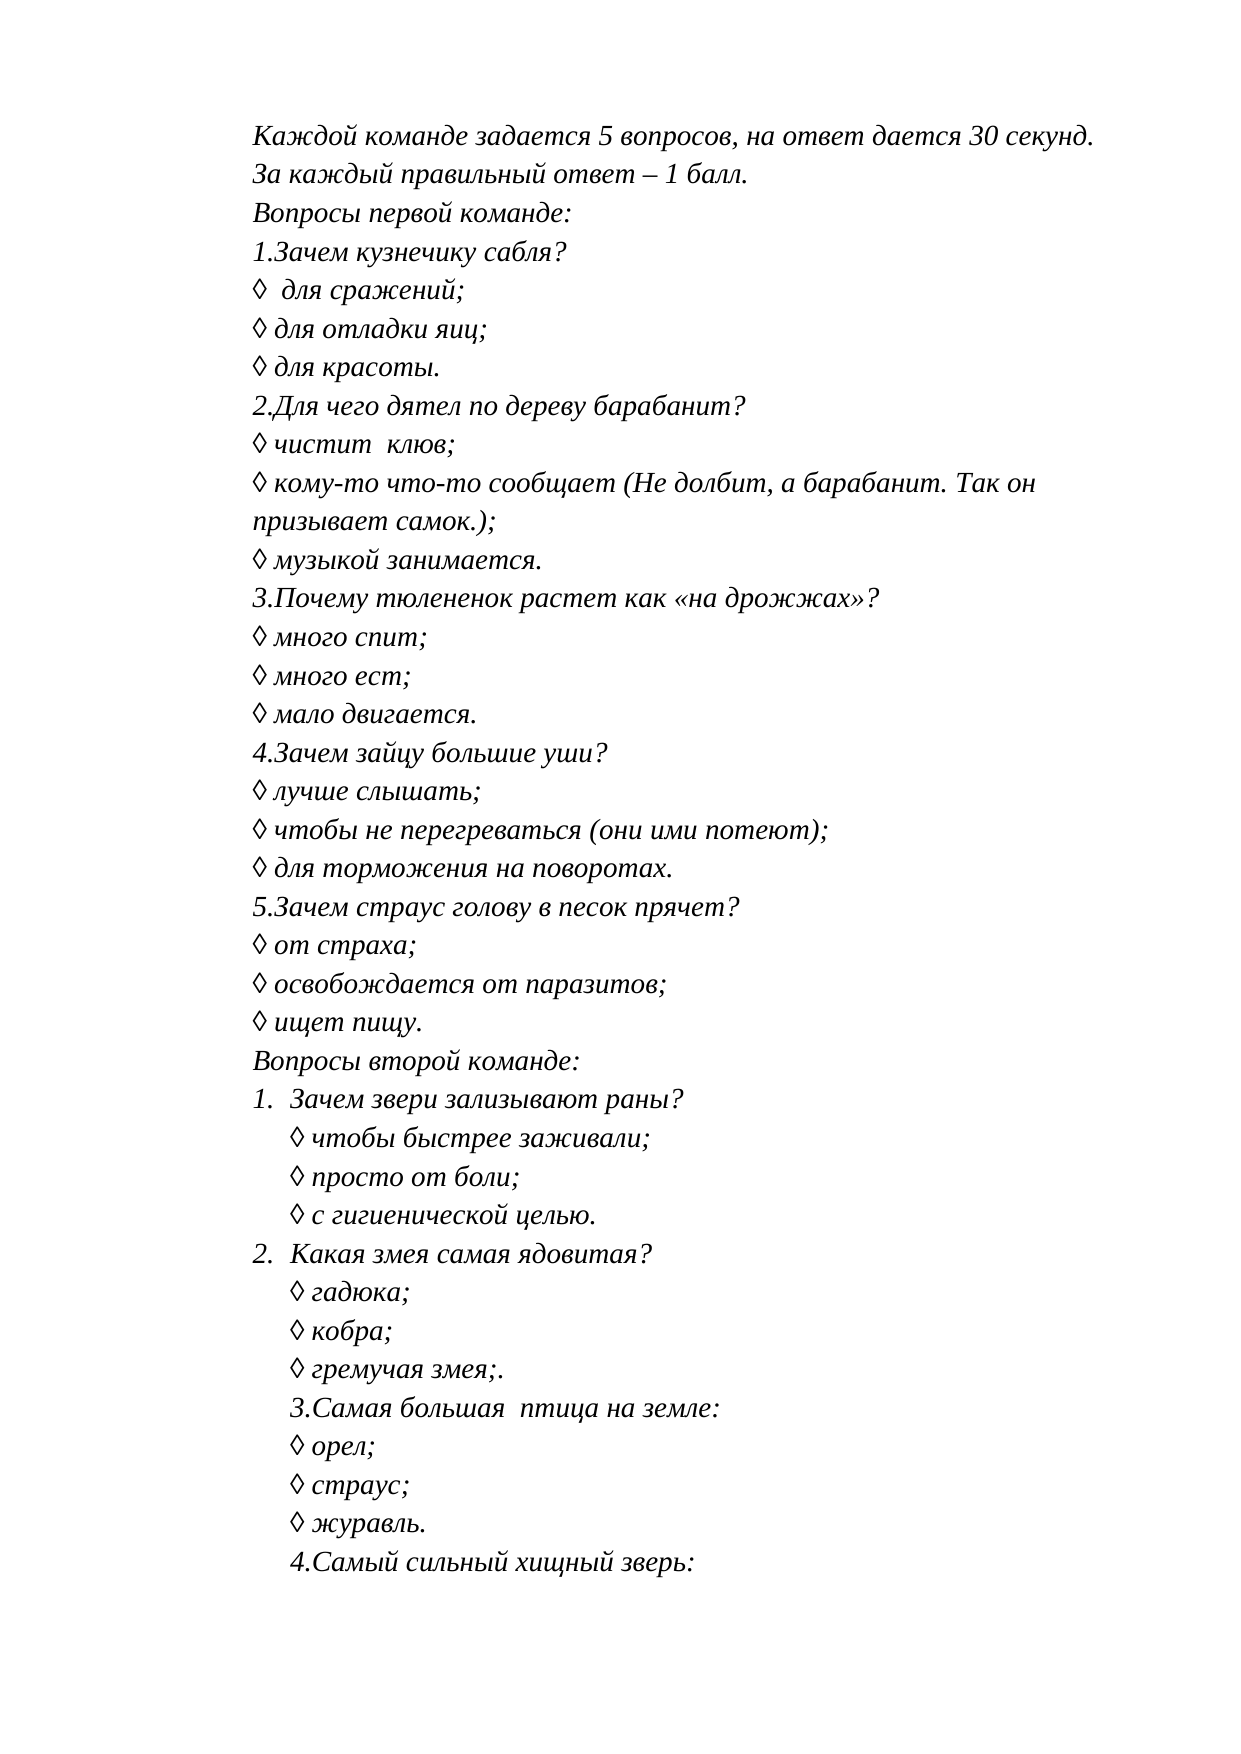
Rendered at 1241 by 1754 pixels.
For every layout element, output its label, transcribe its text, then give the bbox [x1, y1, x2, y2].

list 4.Самый сильный хищный зверь: [290, 1544, 1152, 1578]
list ◊ ищет пищу. [252, 1004, 1152, 1038]
list Какая змея самая ядовитая? ◊ гадюка; ◊ кобра; ◊ гремучая змея;. 3.Самая большая птица на земле: ◊ орел; ◊ страус; ◊ журавль. [252, 1236, 1152, 1539]
list Каждой команде задается 5 вопросов, на ответ дается 30 секунд. За каждый правильный ответ – 1 балл. [252, 118, 1152, 190]
list Вопросы первой команде: [252, 195, 1152, 229]
list 2.Для чего дятел по дереву барабанит? ◊ чистит клюв; ◊ кому-то что-то сообщает (Не долбит, а барабанит. Так он призывает самок.); ◊ музыкой занимается. [252, 388, 1152, 576]
list 4.Зачем зайцу большие уши? ◊ лучше слышать; ◊ чтобы не перегреваться (они ими потеют); ◊ для торможения на поворотах. 5.Зачем страус голову в песок прячет? ◊ от страха; ◊ освобождается от паразитов; [252, 735, 1152, 999]
list ◊ много спит; ◊ много ест; ◊ мало двигается. [252, 619, 1152, 730]
list Зачем звери зализывают раны? ◊ чтобы быстрее заживали; ◊ просто от боли; ◊ с гигиенической целью. [252, 1082, 1152, 1231]
list Вопросы второй команде: [252, 1043, 1152, 1077]
list 3.Почему тюлененок растет как «на дрожжах»? [252, 581, 1152, 614]
list 1.Зачем кузнечику сабля? ◊ для сражений; ◊ для отладки яиц; ◊ для красоты. [252, 234, 1152, 383]
